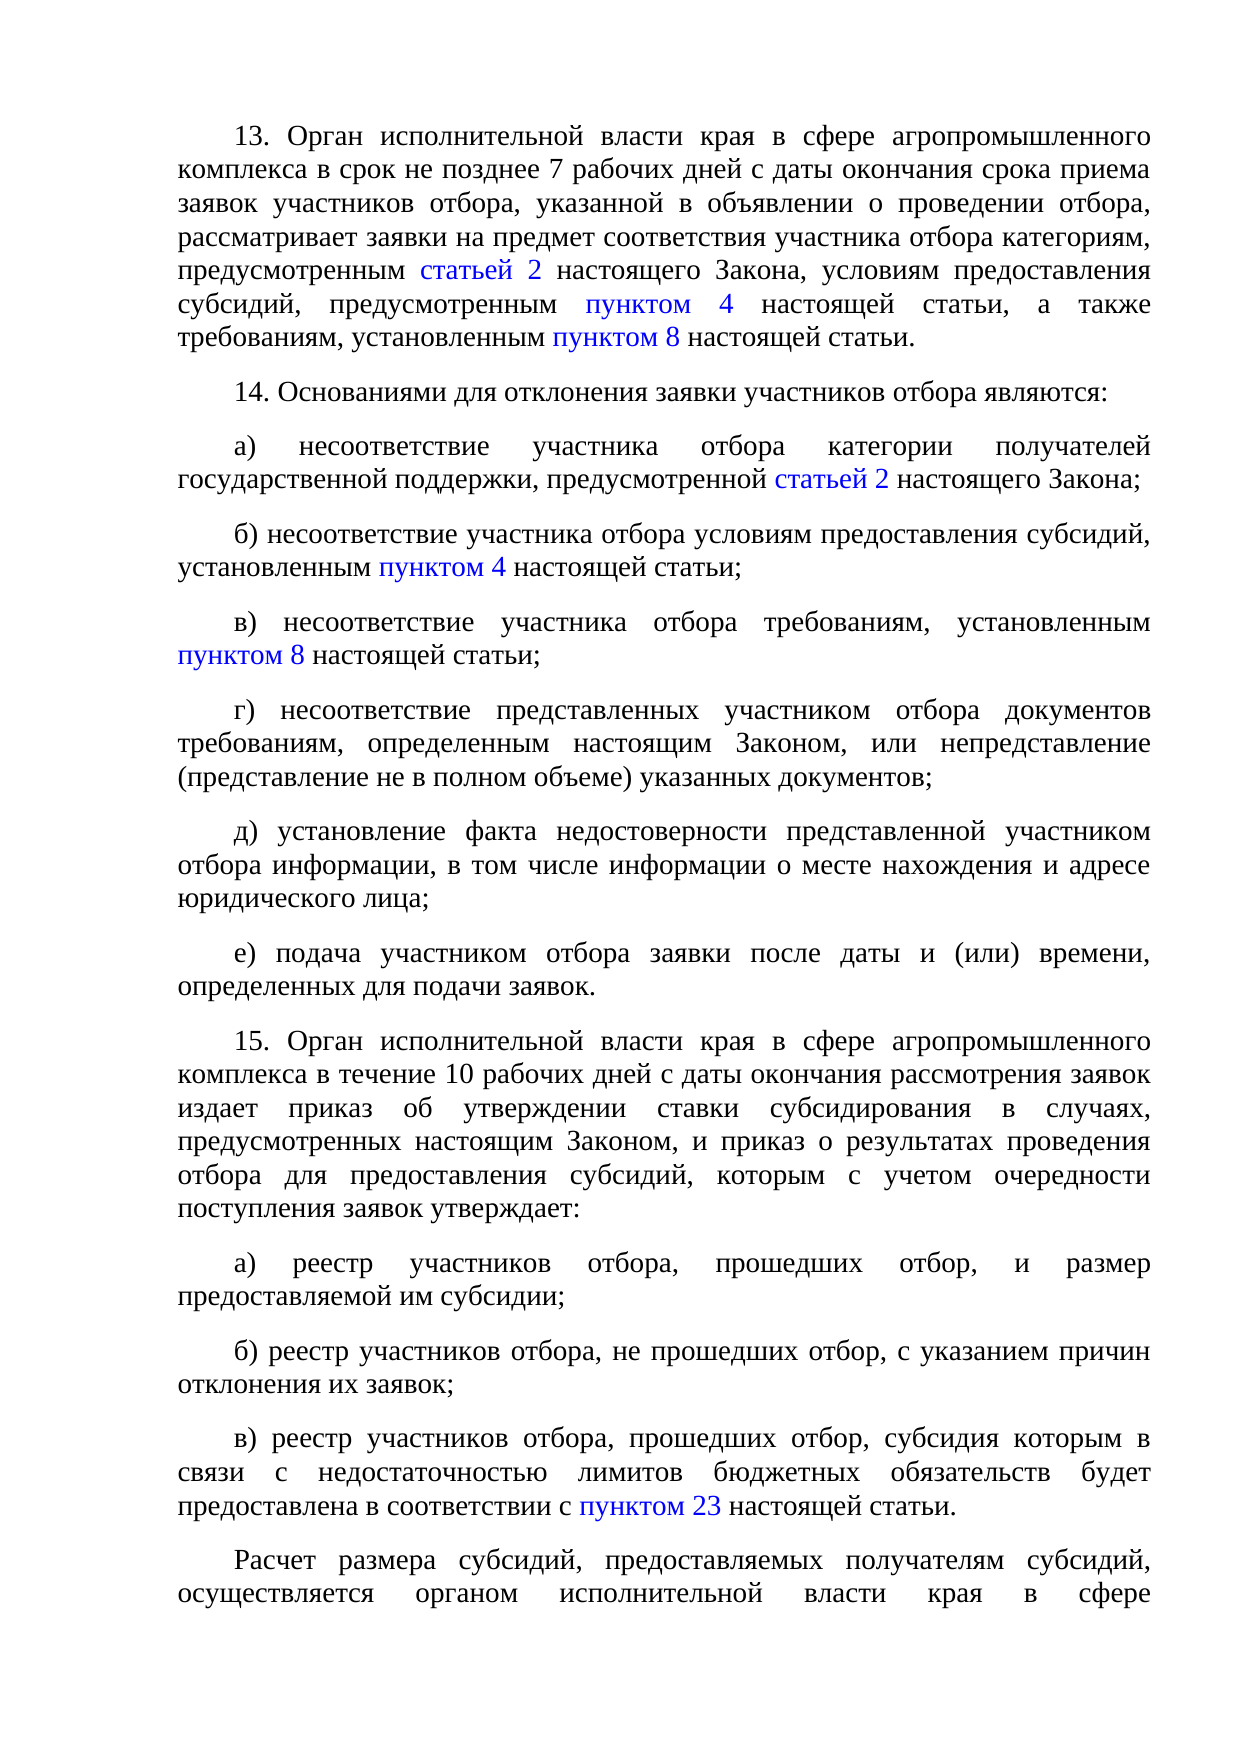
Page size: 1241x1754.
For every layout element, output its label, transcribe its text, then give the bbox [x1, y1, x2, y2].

text д) установление факта недостоверности представленной участником отбора информации, в том числе информации о месте нахождения и адресе юридического лица; [177, 813, 1152, 914]
text в) несоответствие участника отбора требованиям, установленным пунктом 8 настоящей статьи; [177, 604, 1152, 671]
text 13. Орган исполнительной власти края в сфере агропромышленного комплекса в срок не позднее 7 рабочих дней с даты окончания срока приема заявок участников отбора, указанной в объявлении о проведении отбора, рассматривает заявки на предмет соответствия участника отбора категориям, предусмотренным статьей 2 настоящего Закона, условиям предоставления субсидий, предусмотренным пунктом 4 настоящей статьи, а также требованиям, установленным пунктом 8 настоящей статьи. [177, 118, 1152, 353]
text 15. Орган исполнительной власти края в сфере агропромышленного комплекса в течение 10 рабочих дней с даты окончания рассмотрения заявок издает приказ об утверждении ставки субсидирования в случаях, предусмотренных настоящим Законом, и приказ о результатах проведения отбора для предоставления субсидий, которым с учетом очередности поступления заявок утверждает: [177, 1023, 1152, 1224]
text а) реестр участников отбора, прошедших отбор, и размер предоставляемой им субсидии; [177, 1245, 1152, 1312]
text 14. Основаниями для отклонения заявки участников отбора являются: [177, 374, 1152, 407]
text б) несоответствие участника отбора условиям предоставления субсидий, установленным пунктом 4 настоящей статьи; [177, 516, 1152, 583]
text е) подача участником отбора заявки после даты и (или) времени, определенных для подачи заявок. [177, 935, 1152, 1002]
text в) реестр участников отбора, прошедших отбор, субсидия которым в связи с недостаточностью лимитов бюджетных обязательств будет предоставлена в соответствии с пунктом 23 настоящей статьи. [177, 1421, 1152, 1521]
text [177, 1542, 1152, 1609]
text а) несоответствие участника отбора категории получателей государственной поддержки, предусмотренной статьей 2 настоящего Закона; [177, 428, 1152, 495]
text г) несоответствие представленных участником отбора документов требованиям, определенным настоящим Законом, или непредставление (представление не в полном объеме) указанных документов; [177, 692, 1152, 792]
text б) реестр участников отбора, не прошедших отбор, с указанием причин отклонения их заявок; [177, 1333, 1152, 1400]
